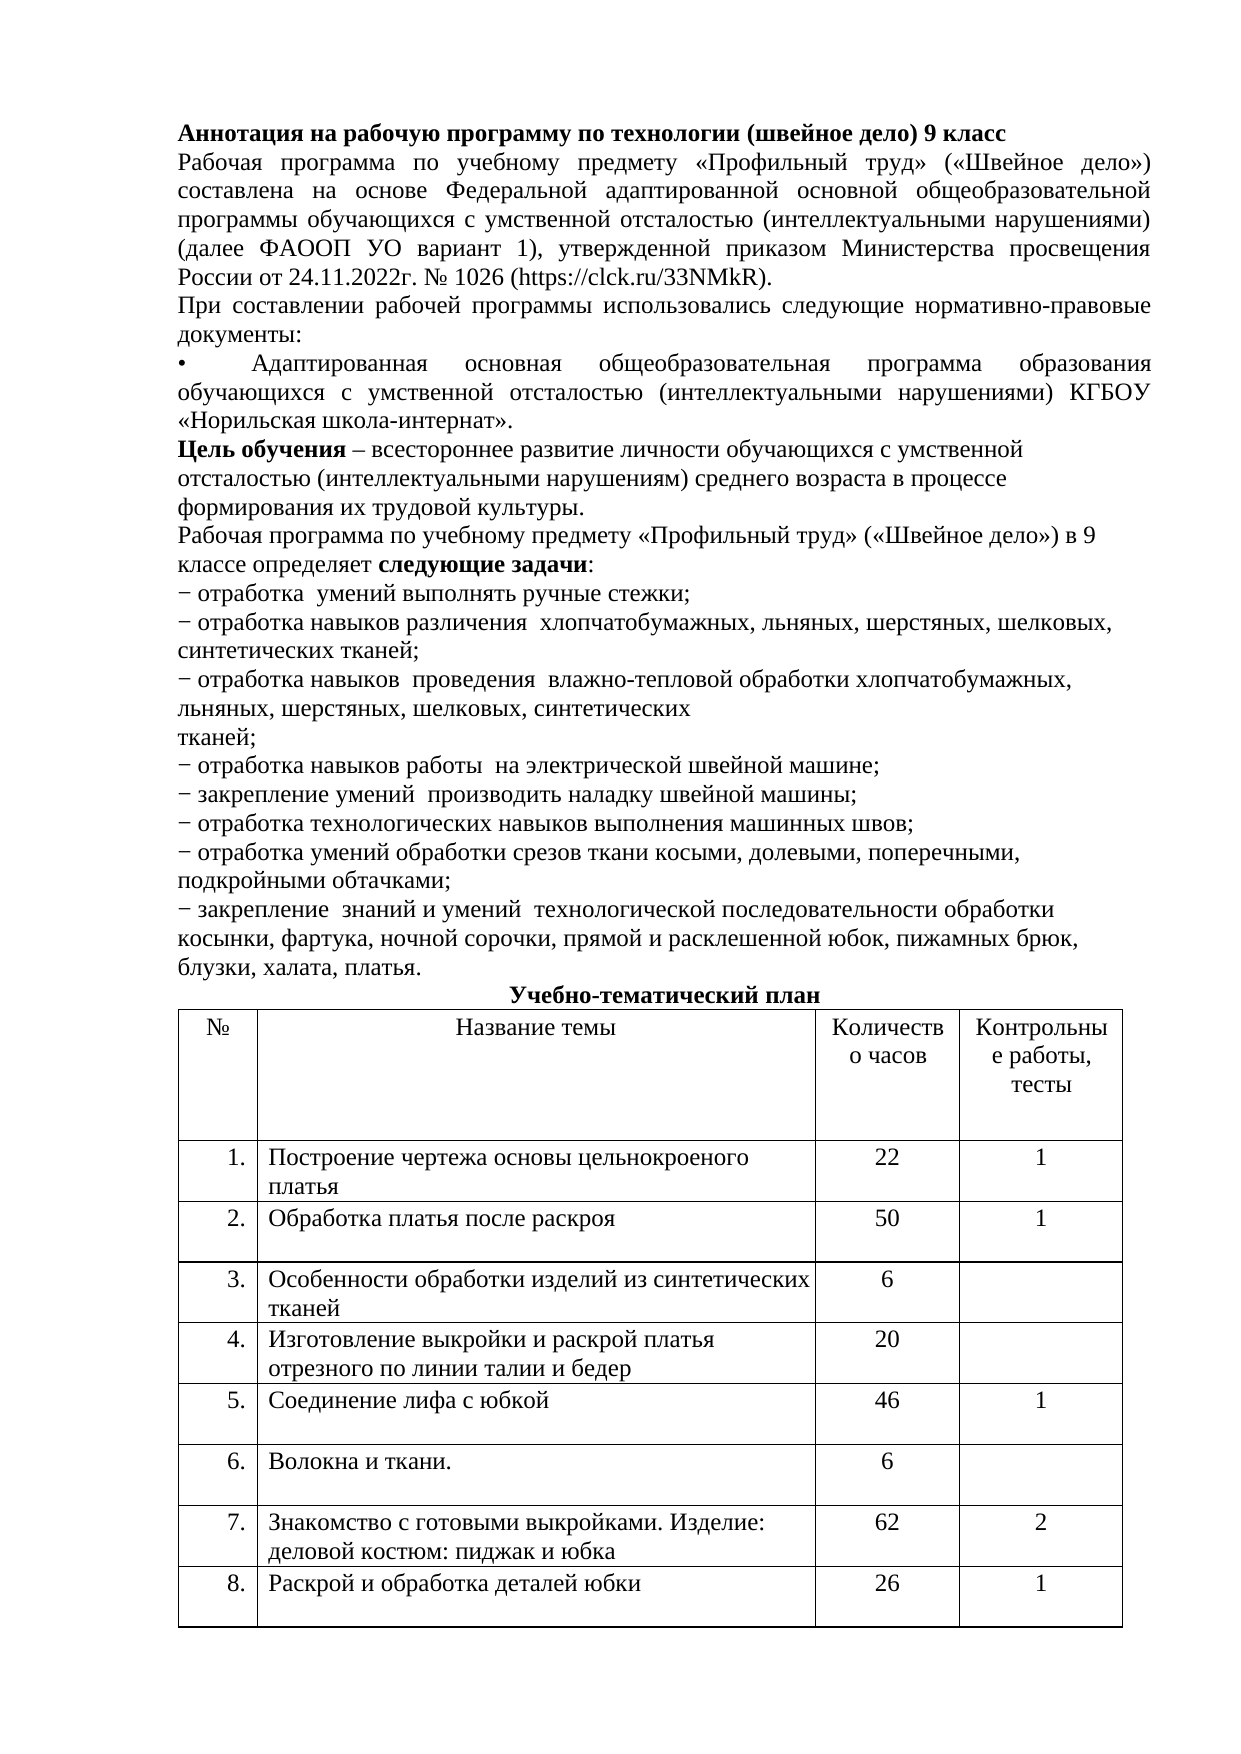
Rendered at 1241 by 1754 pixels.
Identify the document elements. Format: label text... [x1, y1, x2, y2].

text − отработка навыков работы на электрической швейной машине; [177, 751, 1152, 779]
table_cell 46 [816, 1384, 959, 1444]
table_cell 2 [960, 1506, 1122, 1566]
table_cell 1 [960, 1384, 1122, 1444]
table_cell 1 [960, 1567, 1122, 1626]
table_header № [179, 1010, 257, 1140]
table_cell 26 [816, 1567, 959, 1626]
table_cell 7. [179, 1506, 257, 1566]
text − закрепление умений производить наладку швейной машины; [177, 779, 1152, 808]
table_cell 6 [816, 1263, 959, 1322]
text − закрепление знаний и умений технологической последовательности обработки косынки, фартука, ночной сорочки, прямой и расклешенной юбок, пижамных брюк, блузки, халата, платья. [177, 894, 1152, 981]
table_cell Знакомство с готовыми выкройками. Изделие: деловой костюм: пиджак и юбка [258, 1506, 815, 1566]
text • Адаптированная основная общеобразовательная программа образования обучающихся с умственной отсталостью (интеллектуальными нарушениями) КГБОУ «Норильская школа-интернат». [177, 348, 1152, 434]
table_cell 1 [960, 1141, 1122, 1201]
table_cell 5. [179, 1384, 257, 1444]
table_cell 2. [179, 1202, 257, 1261]
text тканей; [177, 722, 1152, 751]
table_cell 1 [960, 1202, 1122, 1261]
table_cell Раскрой и обработка деталей юбки [258, 1567, 815, 1626]
text Рабочая программа по учебному предмету «Профильный труд» («Швейное дело») в 9 классе определяет следующие задачи: [177, 521, 1152, 578]
text При составлении рабочей программы использовались следующие нормативно-правовые документы: [177, 291, 1152, 348]
text Цель обучения – всестороннее развитие личности обучающихся с умственной отсталостью (интеллектуальными нарушениям) среднего возраста в процессе формирования их трудовой культуры. [177, 434, 1152, 521]
table_cell [960, 1323, 1122, 1383]
table_cell 6 [816, 1445, 959, 1505]
table_cell 62 [816, 1506, 959, 1566]
table_header Контрольны е работы, тесты [960, 1010, 1122, 1140]
table_cell Особенности обработки изделий из синтетических тканей [258, 1263, 815, 1322]
table_cell 8. [179, 1567, 257, 1626]
text − отработка навыков различения хлопчатобумажных, льняных, шерстяных, шелковых, синтетических тканей; [177, 607, 1152, 664]
table_cell [960, 1263, 1122, 1322]
table_cell 20 [816, 1323, 959, 1383]
text − отработка умений обработки срезов ткани косыми, долевыми, поперечными, подкройными обтачками; [177, 837, 1152, 894]
table_cell 22 [816, 1141, 959, 1201]
table_cell [960, 1445, 1122, 1505]
text Аннотация на рабочую программу по технологии (швейное дело) 9 класс [177, 118, 1152, 147]
text − отработка умений выполнять ручные стежки; [177, 578, 1152, 607]
table_cell 6. [179, 1445, 257, 1505]
table_cell Обработка платья после раскроя [258, 1202, 815, 1261]
text Учебно-тематический план [177, 981, 1152, 1009]
table_cell Соединение лифа с юбкой [258, 1384, 815, 1444]
text − отработка навыков проведения влажно-тепловой обработки хлопчатобумажных, льняных, шерстяных, шелковых, синтетических [177, 664, 1152, 722]
table_header Название темы [258, 1010, 815, 1140]
table_cell Построение чертежа основы цельнокроеного платья [258, 1141, 815, 1201]
table_cell 50 [816, 1202, 959, 1261]
table_cell 1. [179, 1141, 257, 1201]
table_header Количеств о часов [816, 1010, 959, 1140]
table_cell 4. [179, 1323, 257, 1383]
table_cell Волокна и ткани. [258, 1445, 815, 1505]
text − отработка технологических навыков выполнения машинных швов; [177, 808, 1152, 837]
table_cell Изготовление выкройки и раскрой платья отрезного по линии талии и бедер [258, 1323, 815, 1383]
table_cell 3. [179, 1263, 257, 1322]
text Рабочая программа по учебному предмету «Профильный труд» («Швейное дело») составлена на основе Федеральной адаптированной основной общеобразовательной программы обучающихся с умственной отсталостью (интеллектуальными нарушениями) (далее ФАООП УО вариант 1), утвержденной приказом Министерства просвещения России от 24.11.2022г. № 1026 (https://clck.ru/33NMkR). [177, 147, 1152, 291]
